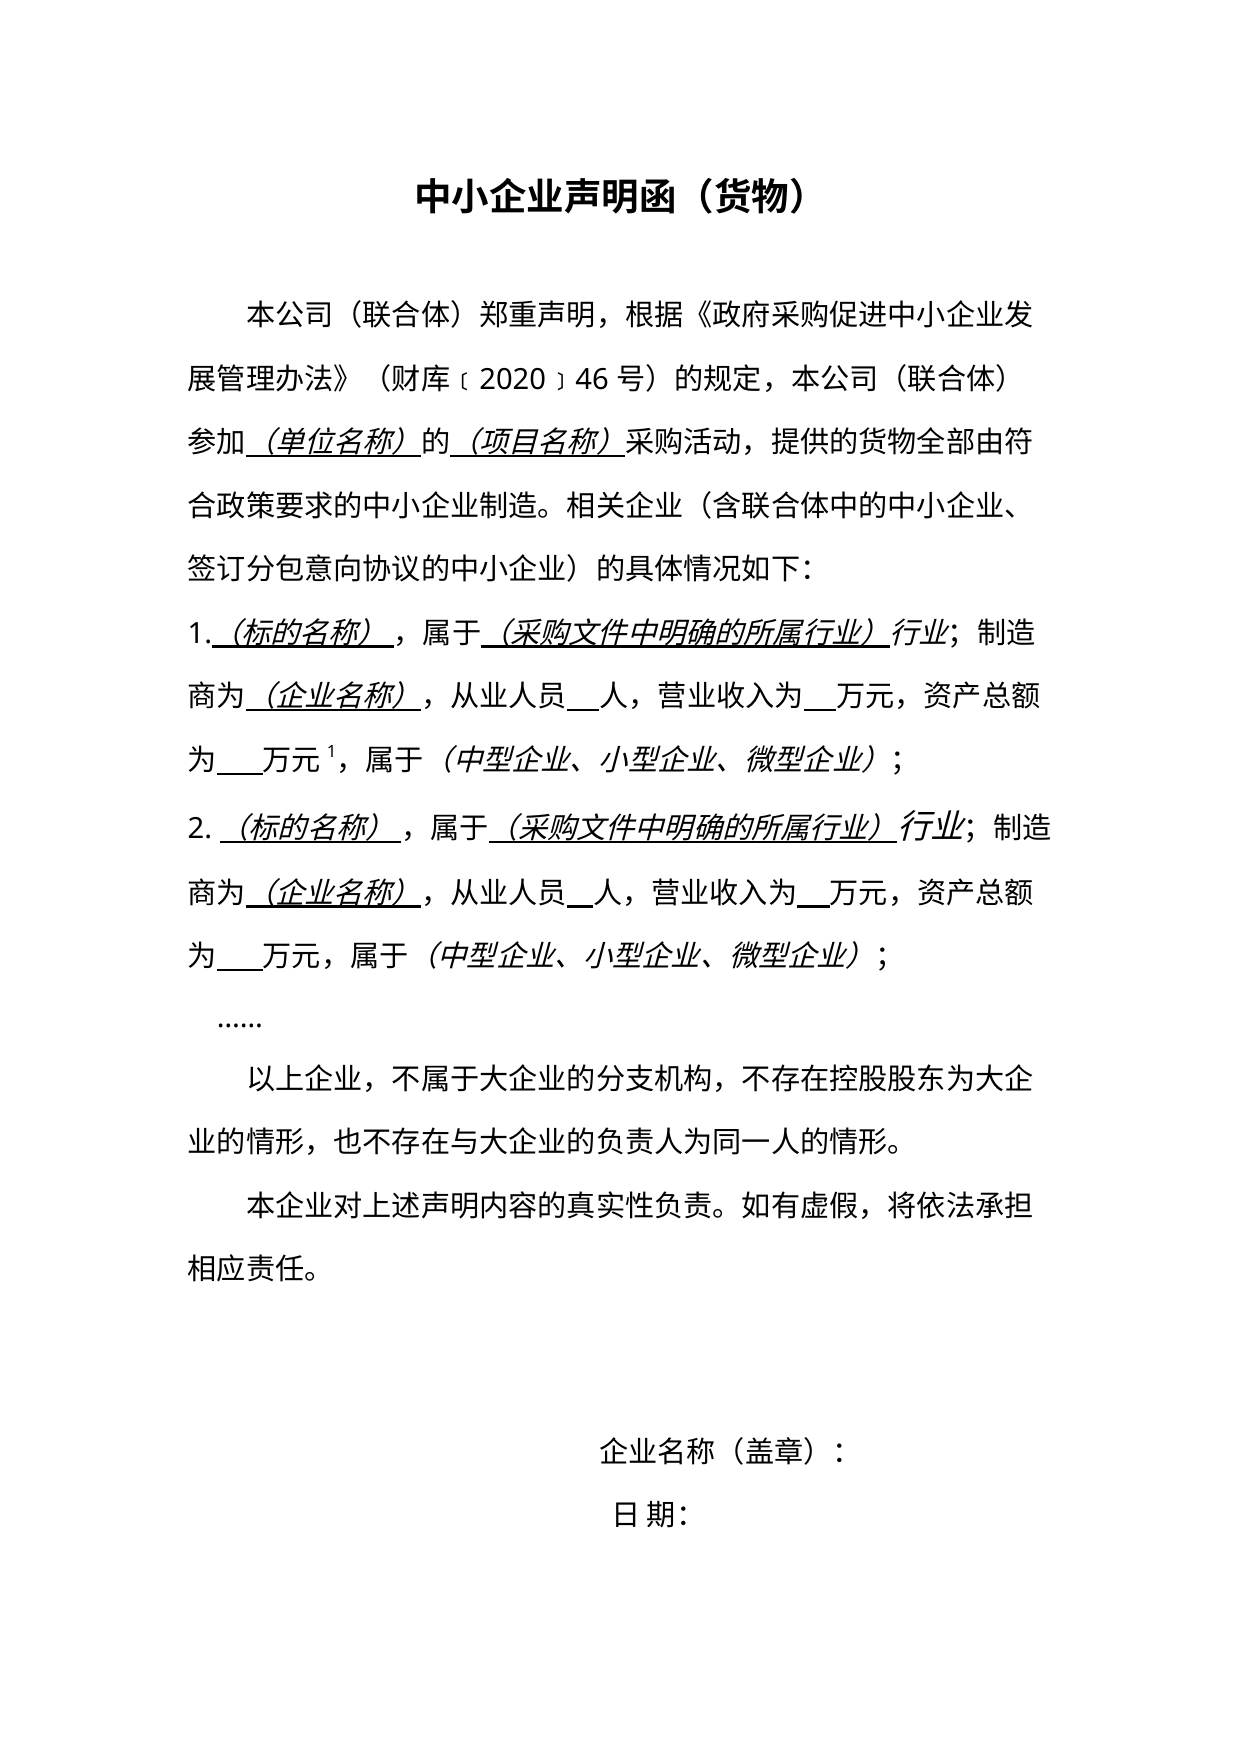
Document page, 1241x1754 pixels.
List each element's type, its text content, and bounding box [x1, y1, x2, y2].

text 1.（标的名称） ，属于（采购文件中明确的所属行业）行业；制造商为（企业名称），从业人员 人，营业收入为 万元，资产总额为 万元1，属于（中型企业、小型企业、微型企业）； [187, 609, 1053, 779]
text 企业名称（盖章）： [187, 1428, 1053, 1471]
text 日 期： [187, 1492, 1053, 1534]
text 2. （标的名称） ，属于（采购文件中明确的所属行业）行业；制造商为（企业名称），从业人员 人，营业收入为 万元，资产总额为 万元，属于（中型企业、小型企业、微型企业）； [187, 800, 1053, 975]
text …… [187, 996, 1053, 1036]
text 本企业对上述声明内容的真实性负责。如有虚假，将依法承担相应责任。 [187, 1182, 1053, 1288]
text 中小企业声明函（货物） [187, 162, 1053, 227]
text 本公司（联合体）郑重声明，根据《政府采购促进中小企业发展管理办法》（财库﹝2020﹞46 号）的规定，本公司（联合体）参加（单位名称）的（项目名称）采购活动，提供的货物全部由符合政策要求的中小企业制造。相关企业（含联合体中的中小企业、签订分包意向协议的中小企业）的具体情况如下： [187, 292, 1053, 588]
text 以上企业，不属于大企业的分支机构，不存在控股股东为大企业的情形，也不存在与大企业的负责人为同一人的情形。 [187, 1056, 1053, 1161]
